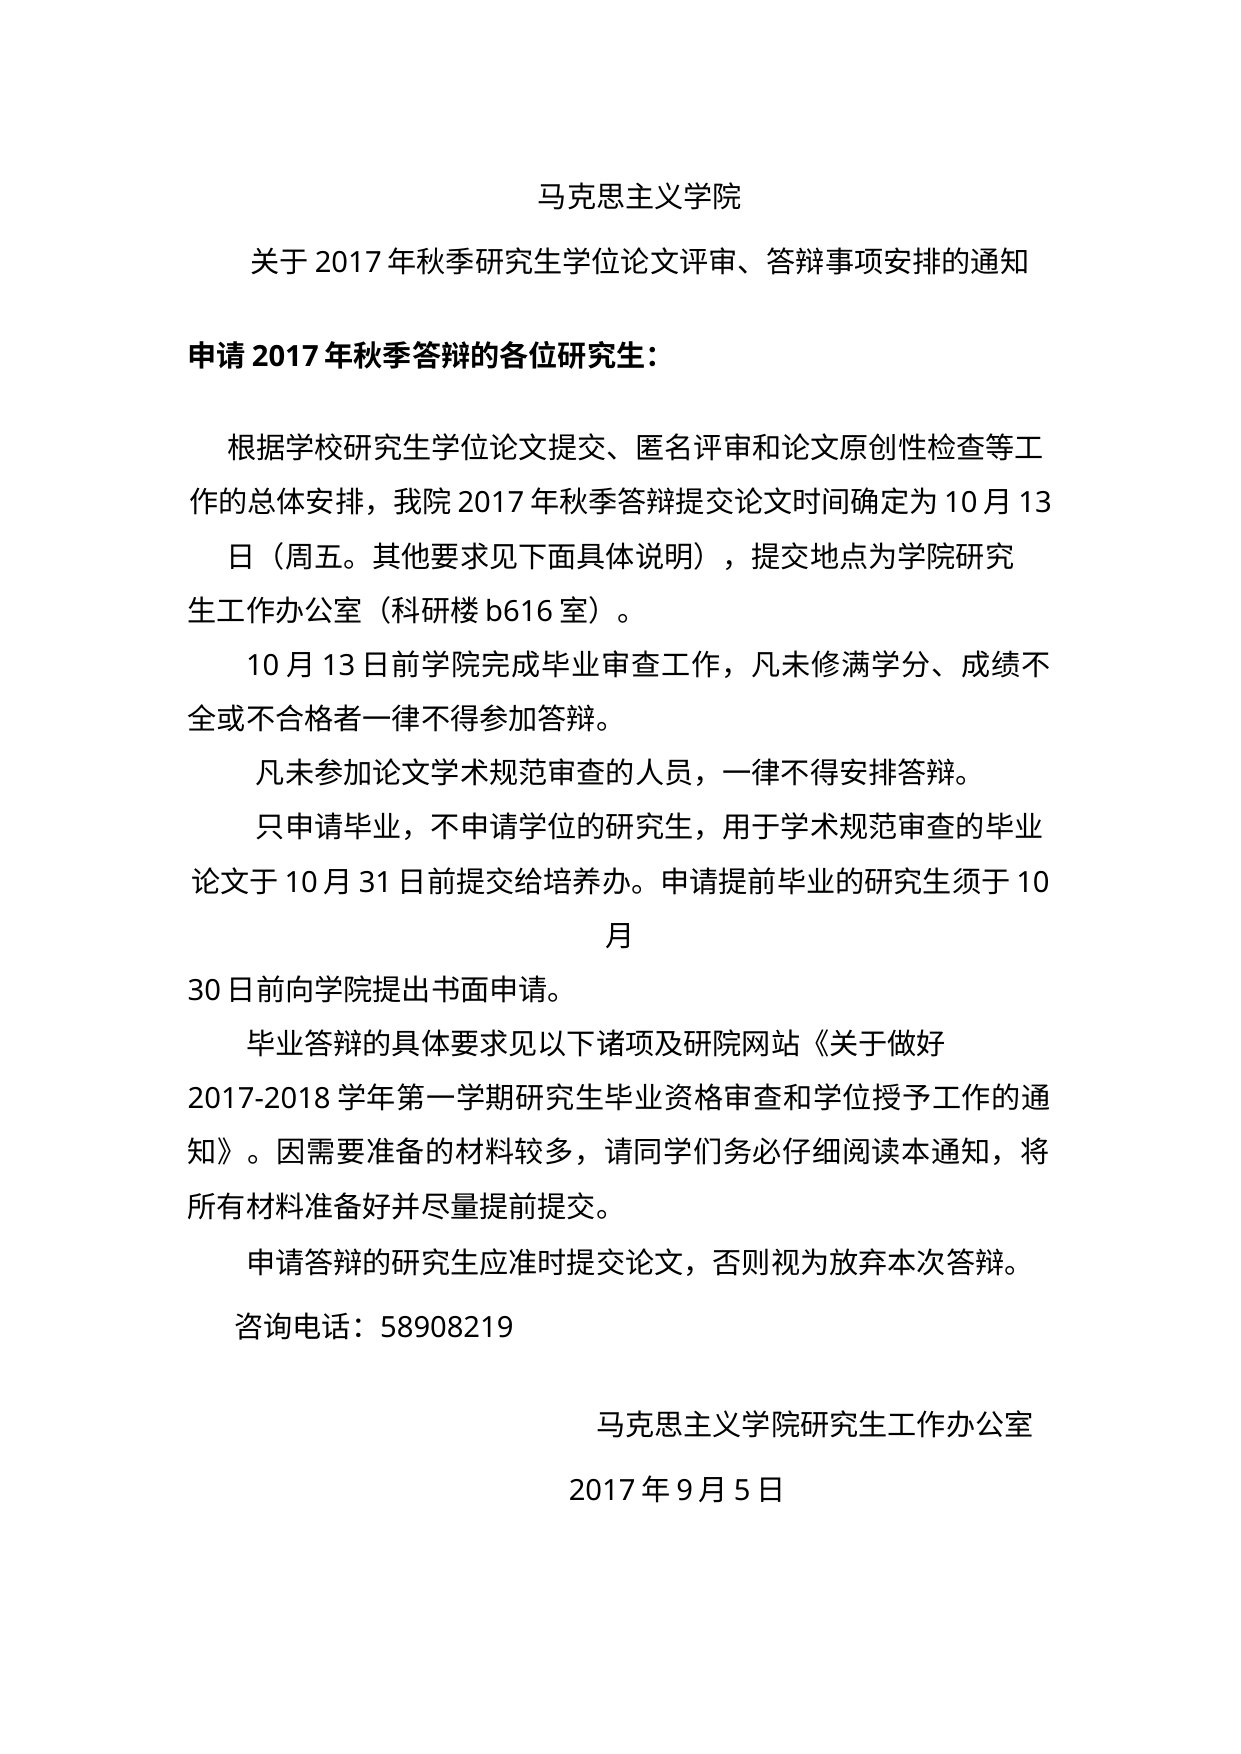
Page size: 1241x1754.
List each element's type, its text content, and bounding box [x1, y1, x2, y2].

text 2017-2018学年第一学期研究生毕业资格审查和学位授予工作的通知》。因需要准备的材料较多，请同学们务必仔细阅读本通知，将所有材料准备好并尽量提前提交。 [187, 1065, 1053, 1228]
text 申请2017年秋季答辩的各位研究生： [187, 321, 1053, 386]
text 2017年9月5日 [187, 1455, 1053, 1520]
text 咨询电话：58908219 [187, 1293, 1053, 1358]
text 毕业答辩的具体要求见以下诸项及研院网站《关于做好 [187, 1011, 1053, 1065]
text 马克思主义学院研究生工作办公室 [187, 1390, 1053, 1455]
text 根据学校研究生学位论文提交、匿名评审和论文原创性检查等工作的总体安排，我院2017年秋季答辩提交论文时间确定为10月13日（周五。其他要求见下面具体说明），提交地点为学院研究 [187, 415, 1053, 578]
text 马克思主义学院 [187, 162, 1053, 227]
text 申请答辩的研究生应准时提交论文，否则视为放弃本次答辩。 [187, 1228, 1053, 1293]
text 关于2017年秋季研究生学位论文评审、答辩事项安排的通知 [187, 227, 1053, 292]
text 30日前向学院提出书面申请。 [187, 957, 1053, 1011]
text 10月13日前学院完成毕业审查工作，凡未修满学分、成绩不全或不合格者一律不得参加答辩。 [187, 632, 1053, 740]
text 生工作办公室（科研楼b616室）。 [187, 578, 1053, 632]
text 凡未参加论文学术规范审查的人员，一律不得安排答辩。 [187, 740, 1053, 794]
text 只申请毕业，不申请学位的研究生，用于学术规范审查的毕业论文于10月31日前提交给培养办。申请提前毕业的研究生须于10月 [187, 794, 1053, 957]
